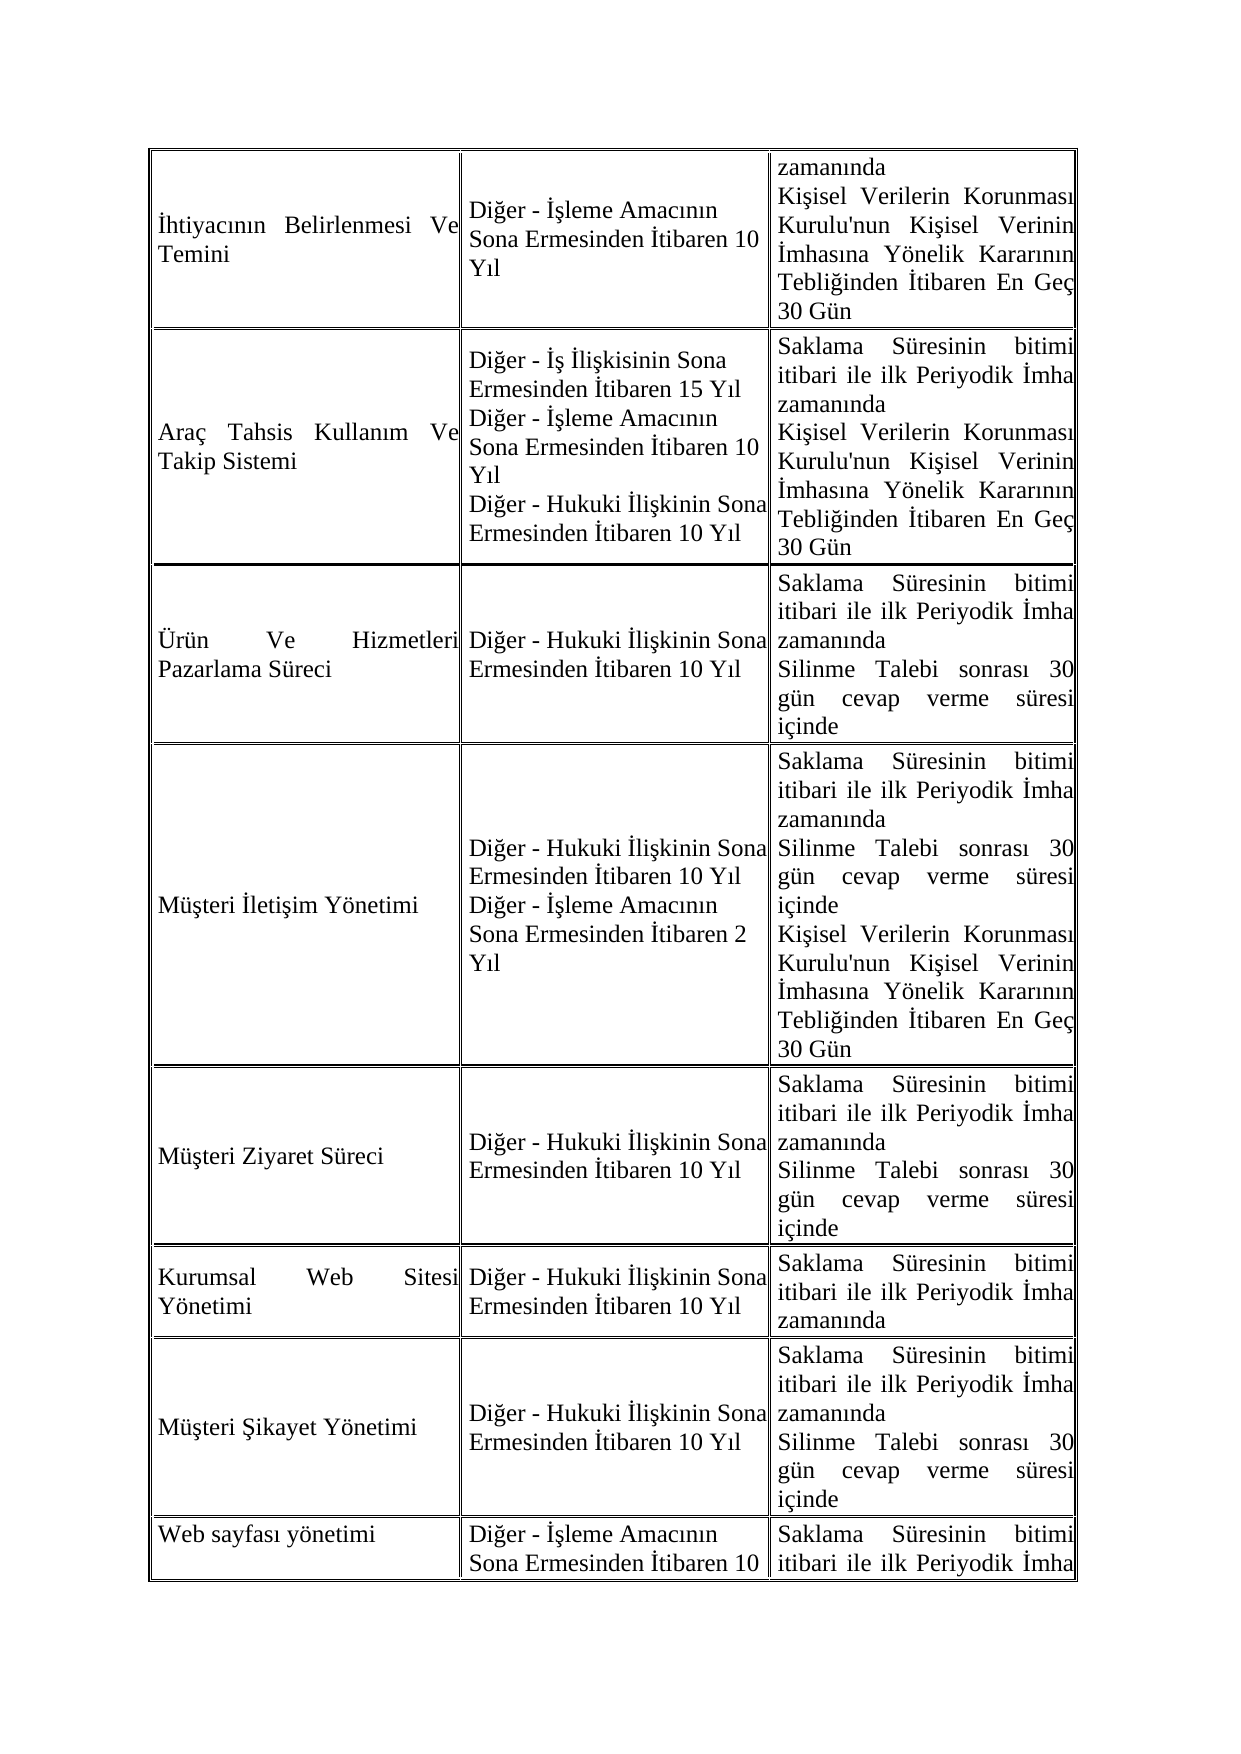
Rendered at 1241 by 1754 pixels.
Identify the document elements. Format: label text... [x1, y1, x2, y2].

table_cell Araç Tahsis Kullanım Ve Takip Sistemi [152, 326, 459, 563]
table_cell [770, 151, 1074, 326]
table_cell Müşteri İletişim Yönetimi [150, 742, 461, 1064]
table_cell Müşteri Ziyaret Süreci [152, 1064, 459, 1243]
table_cell Diğer - Hukuki İlişkinin Sona Ermesinden İtibaren 10 Yıl [462, 1068, 768, 1243]
table_cell Diğer - Hukuki İlişkinin Sona Ermesinden İtibaren 10 Yıl Diğer - İşleme Amacının Sona Ermesinden İtibaren 2 Yıl [462, 745, 768, 1064]
table_cell Diğer - Hukuki İlişkinin Sona Ermesinden İtibaren 10 Yıl [462, 566, 768, 742]
table_cell Müşteri Şikayet Yönetimi [150, 1336, 461, 1514]
table_cell Saklama Süresinin bitimi itibari ile ilk Periyodik İmha zamanında Silinme Talebi sonrası 30 gün cevap verme süresi içinde [770, 1336, 1076, 1514]
table_cell Ürün Ve Hizmetleri Pazarlama Süreci [150, 563, 459, 742]
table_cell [152, 151, 461, 326]
table_cell Saklama Süresinin bitimi itibari ile ilk Periyodik İmha zamanında Silinme Talebi sonrası 30 gün cevap verme süresi içinde [771, 1064, 1075, 1243]
table_cell Diğer - Hukuki İlişkinin Sona Ermesinden İtibaren 10 Yıl [462, 1339, 768, 1514]
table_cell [770, 1515, 1075, 1578]
table_cell Saklama Süresinin bitimi itibari ile ilk Periyodik İmha zamanında [771, 1243, 1075, 1336]
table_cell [461, 1518, 770, 1578]
table_cell Saklama Süresinin bitimi itibari ile ilk Periyodik İmha zamanında Silinme Talebi sonrası 30 gün cevap verme süresi içinde Kişisel Verilerin Korunması Kurulu'nun Kişisel Verinin İmhasına Yönelik Kararının Tebliğinden İtibaren En Geç 30 Gün [770, 742, 1076, 1064]
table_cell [461, 151, 770, 326]
table_cell Diğer - Hukuki İlişkinin Sona Ermesinden İtibaren 10 Yıl [462, 1247, 768, 1336]
table_cell Saklama Süresinin bitimi itibari ile ilk Periyodik İmha zamanında Silinme Talebi sonrası 30 gün cevap verme süresi içinde [771, 563, 1076, 742]
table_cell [152, 1515, 461, 1578]
table_cell Kurumsal Web Sitesi Yönetimi [152, 1243, 459, 1336]
table_cell Diğer - İş İlişkisinin Sona Ermesinden İtibaren 15 Yıl Diğer - İşleme Amacının Sona Ermesinden İtibaren 10 Yıl Diğer - Hukuki İlişkinin Sona Ermesinden İtibaren 10 Yıl [462, 330, 768, 563]
